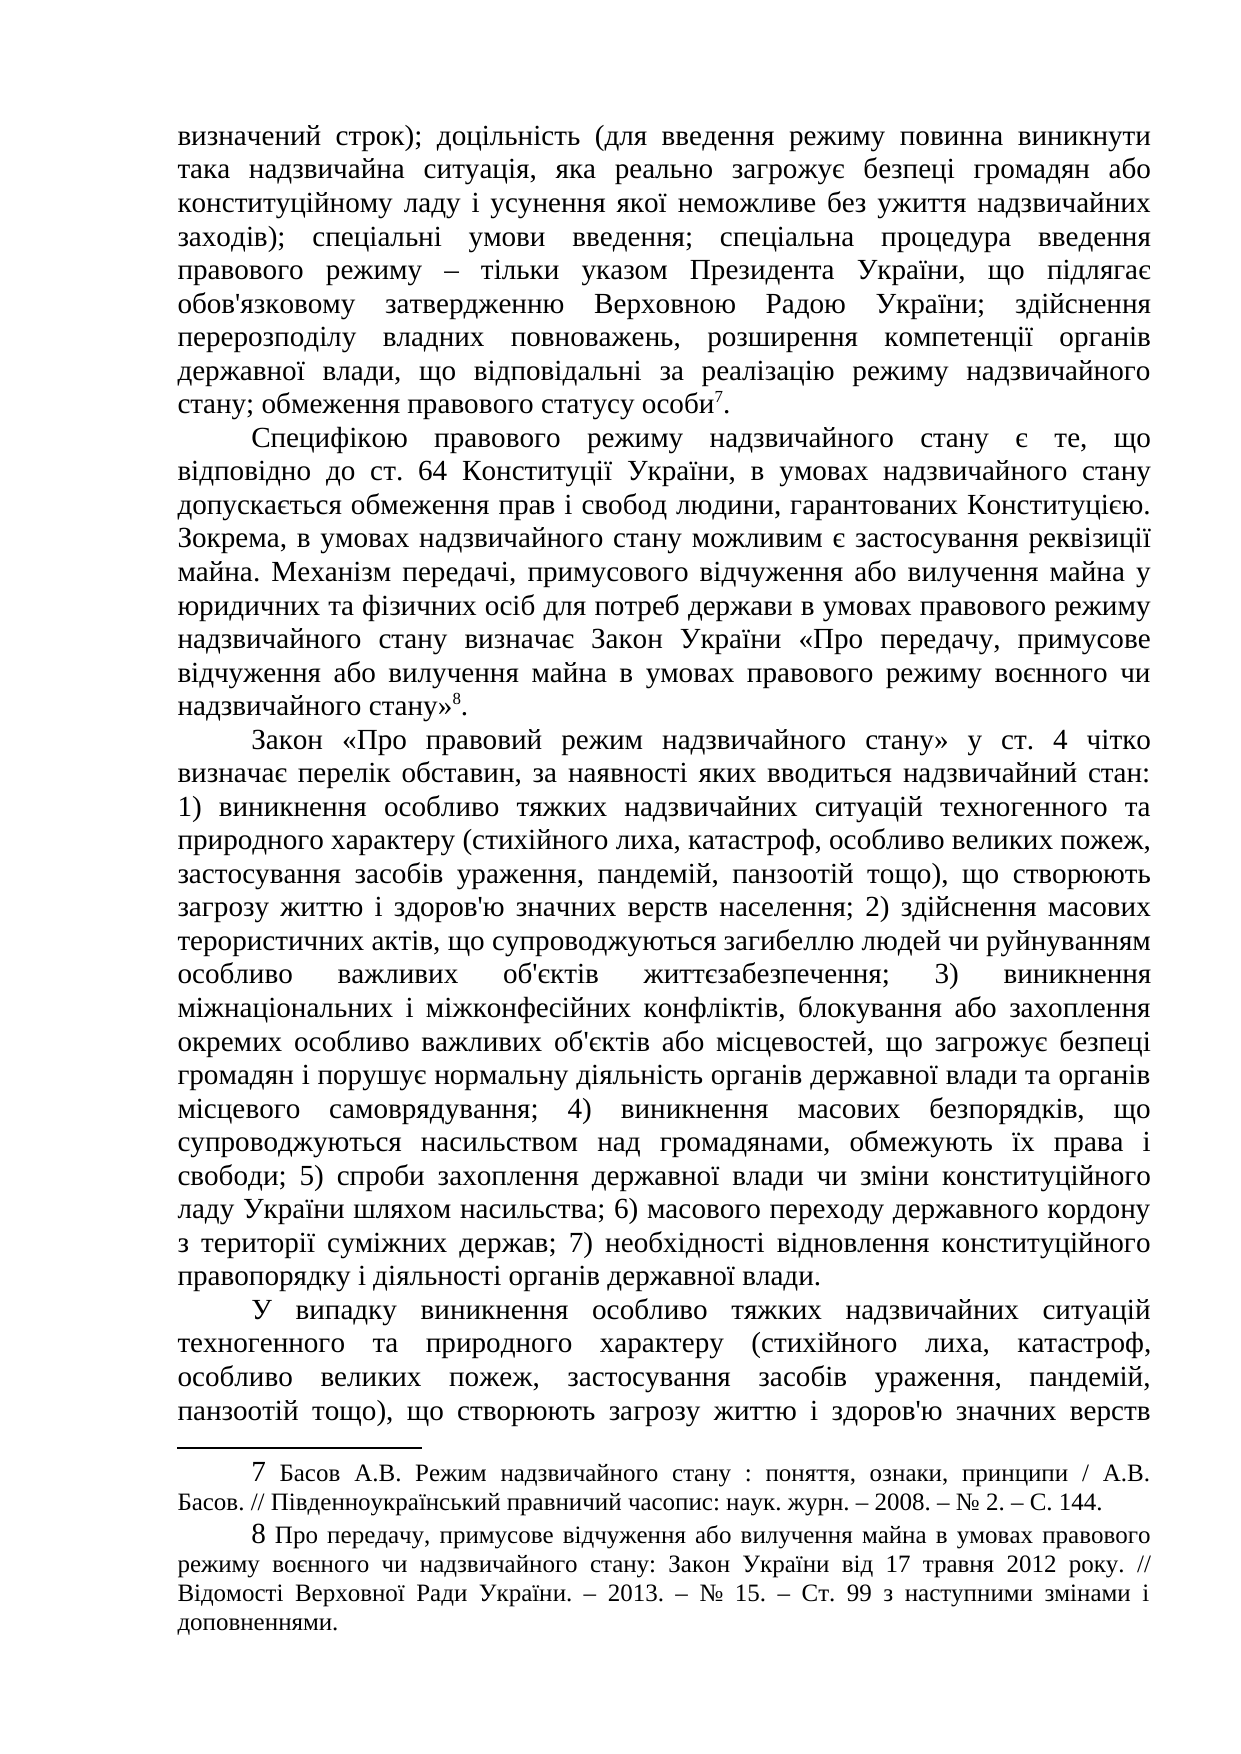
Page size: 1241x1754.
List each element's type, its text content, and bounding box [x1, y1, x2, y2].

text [177, 118, 1152, 420]
text Специфікою правового режиму надзвичайного стану є те, що відповідно до ст. 64 Конституції України, в умовах надзвичайного стану допускається обмеження прав і свобод людини, гарантованих Конституцією. Зокрема, в умовах надзвичайного стану можливим є застосування реквізиції майна. Механізм передачі, примусового відчуження або вилучення майна у юридичних та фізичних осіб для потреб держави в умовах правового режиму надзвичайного стану визначає Закон України «Про передачу, примусове відчуження або вилучення майна в умовах правового режиму воєнного чи надзвичайного стану». [177, 420, 1152, 722]
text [177, 1292, 1152, 1426]
text Закон «Про правовий режим надзвичайного стану» у ст. 4 чітко визначає перелік обставин, за наявності яких вводиться надзвичайний стан: 1) виникнення особливо тяжких надзвичайних ситуацій техногенного та природного характеру (стихійного лиха, катастроф, особливо великих пожеж, застосування засобів ураження, пандемій, панзоотій тощо), що створюють загрозу життю і здоров'ю значних верств населення; 2) здійснення масових терористичних актів, що супроводжуються загибеллю людей чи руйнуванням особливо важливих об'єктів життєзабезпечення; 3) виникнення міжнаціональних і міжконфесійних конфліктів, блокування або захоплення окремих особливо важливих об'єктів або місцевостей, що загрожує безпеці громадян і порушує нормальну діяльність органів державної влади та органів місцевого самоврядування; 4) виникнення масових безпорядків, що супроводжуються насильством над громадянами, обмежують їх права і свободи; 5) спроби захоплення державної влади чи зміни конституційного ладу України шляхом насильства; 6) масового переходу державного кордону з території суміжних держав; 7) необхідності відновлення конституційного правопорядку і діяльності органів державної влади. [177, 722, 1152, 1292]
